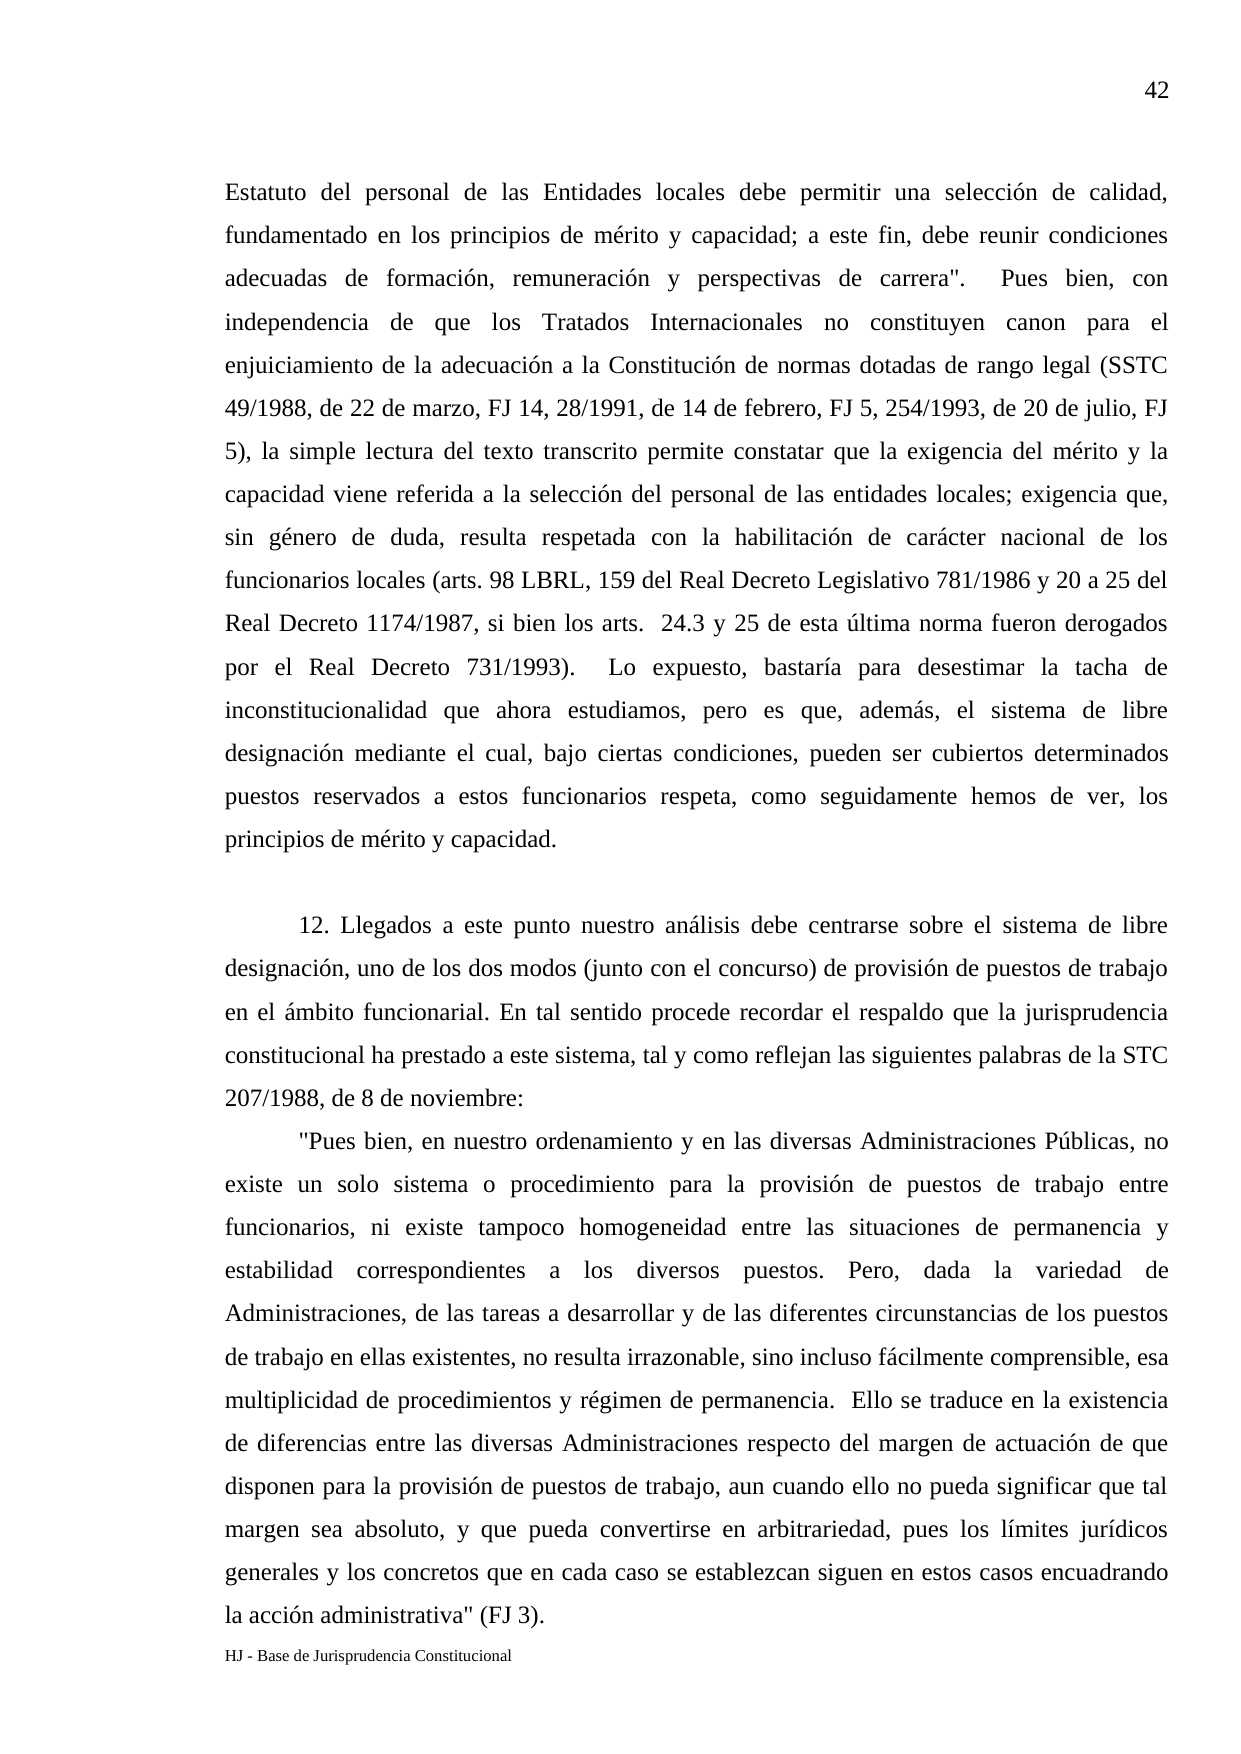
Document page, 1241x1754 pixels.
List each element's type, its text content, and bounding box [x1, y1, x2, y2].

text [224, 177, 1169, 853]
text 12. Llegados a este punto nuestro análisis debe centrarse sobre el sistema de libre designación, uno de los dos modos (junto con el concurso) de provisión de puestos de trabajo en el ámbito funcionarial. En tal sentido procede recordar el respaldo que la jurisprudencia constitucional ha prestado a este sistema, tal y como reflejan las siguientes palabras de la STC 207/1988, de 8 de noviembre: [224, 910, 1169, 1112]
text "Pues bien, en nuestro ordenamiento y en las diversas Administraciones Públicas, no existe un solo sistema o procedimiento para la provisión de puestos de trabajo entre funcionarios, ni existe tampoco homogeneidad entre las situaciones de permanencia y estabilidad correspondientes a los diversos puestos. Pero, dada la variedad de Administraciones, de las tareas a desarrollar y de las diferentes circunstancias de los puestos de trabajo en ellas existentes, no resulta irrazonable, sino incluso fácilmente comprensible, esa multiplicidad de procedimientos y régimen de permanencia. Ello se traduce en la existencia de diferencias entre las diversas Administraciones respecto del margen de actuación de que disponen para la provisión de puestos de trabajo, aun cuando ello no pueda significar que tal margen sea absoluto, y que pueda convertirse en arbitrariedad, pues los límites jurídicos generales y los concretos que en cada caso se establezcan siguen en estos casos encuadrando la acción administrativa" (FJ 3). [224, 1126, 1169, 1629]
